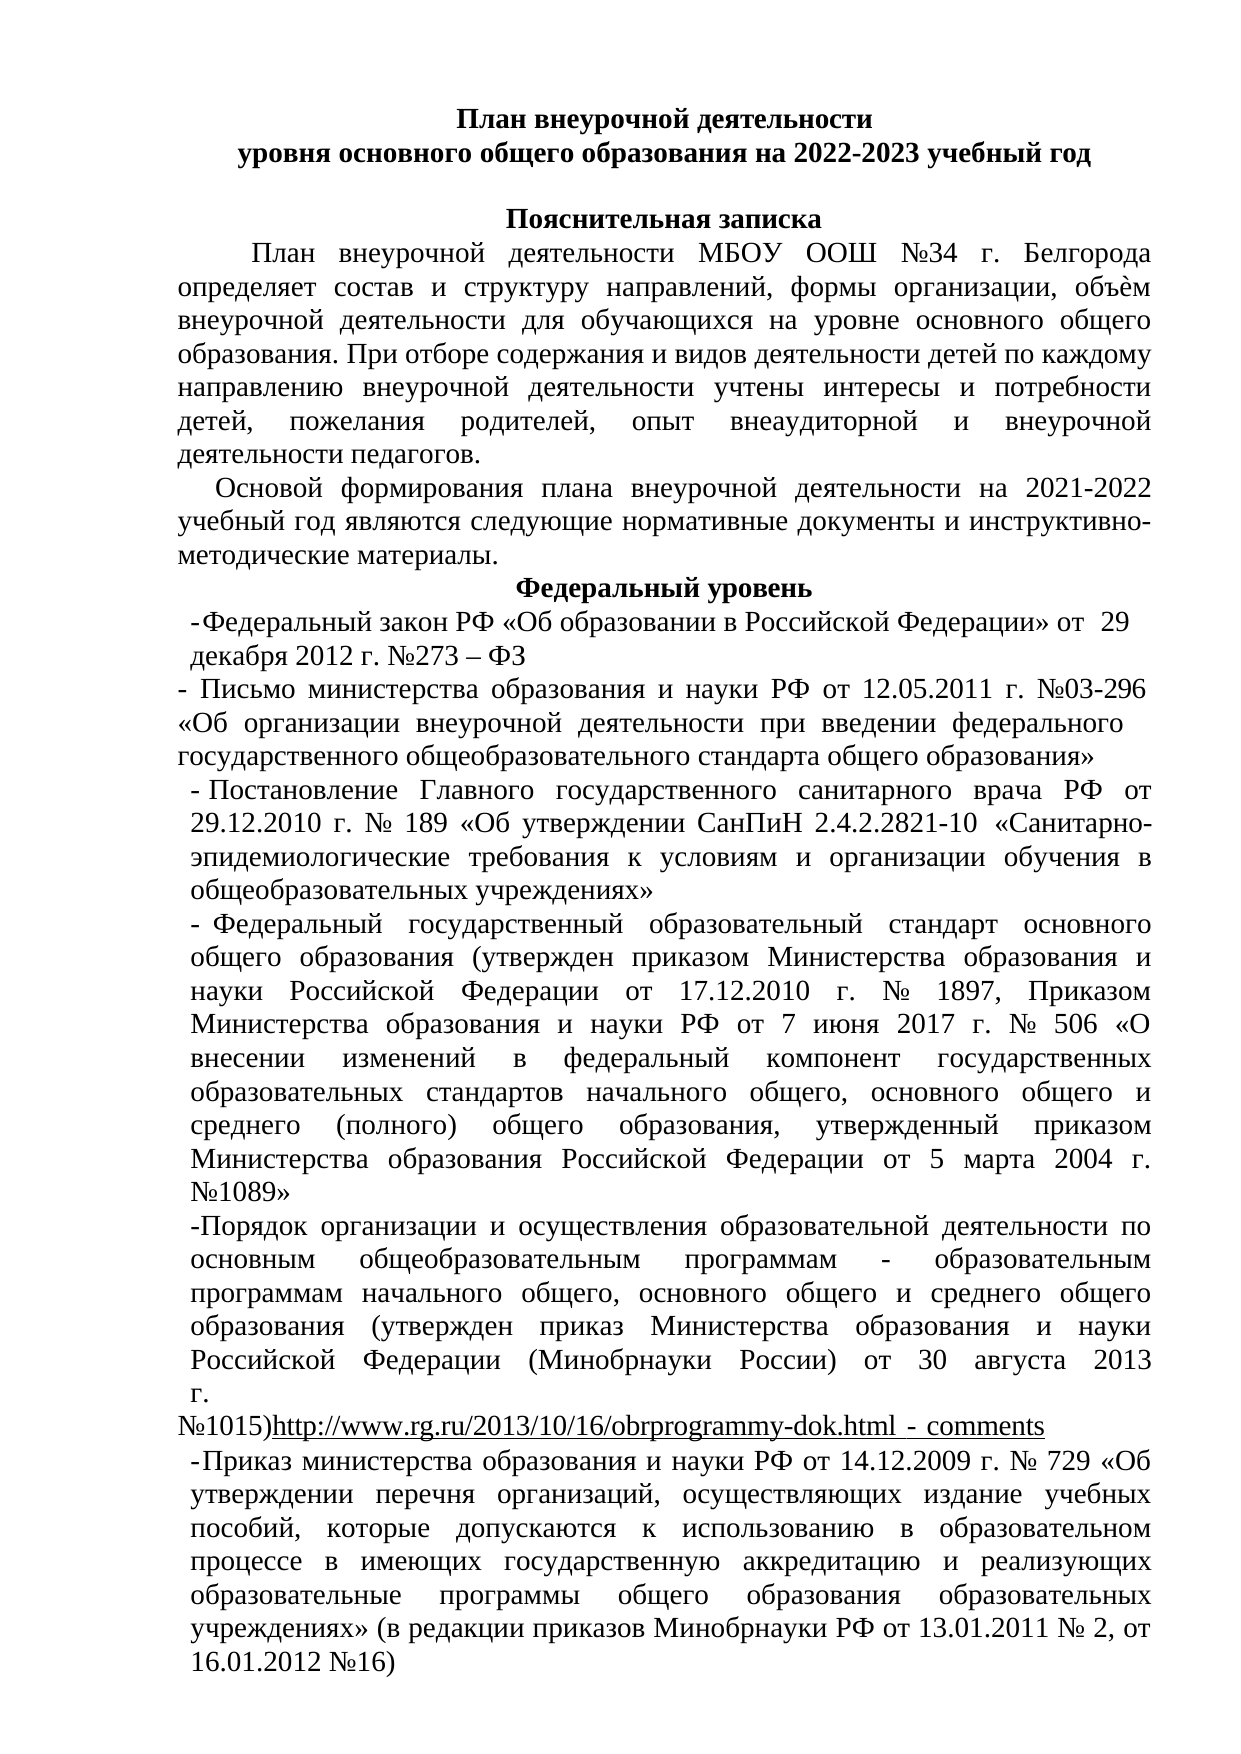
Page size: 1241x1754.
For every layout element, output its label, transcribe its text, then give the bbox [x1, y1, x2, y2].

text План внеурочной деятельности МБОУ ООШ №34 г. Белгорода определяет состав и структуру направлений, формы организации, объѐм внеурочной деятельности для обучающихся на уровне основного общего образования. При отборе содержания и видов деятельности детей по каждому направлению внеурочной деятельности учтены интересы и потребности детей, пожелания родителей, опыт внеаудиторной и внеурочной деятельности педагогов. [177, 235, 1152, 470]
text Федеральный уровень [515, 571, 1232, 604]
list Приказ министерства образования и науки РФ от 14.12.2009 г. № 729 «Об утверждении перечня организаций, осуществляющих издание учебных пособий, которые допускаются к использованию в образовательном процессе в имеющих государственную аккредитацию и реализующих образовательные программы общего образования образовательных учреждениях» (в редакции приказов Минобрнауки РФ от 13.01.2011 № 2, от 16.01.2012 №16) [190, 1443, 1152, 1677]
list Федеральный закон РФ «Об образовании в Российской Федерации» от 29 декабря 2012 г. №273 – ФЗ [190, 604, 1152, 671]
text План внеурочной деятельности [365, 101, 964, 135]
text уровня основного общего образования на 2022-2023 учебный год [192, 135, 1137, 168]
text «Об организации внеурочной деятельности при введении федерального государственного общеобразовательного стандарта общего образования» [177, 705, 1232, 772]
text Пояснительная записка [506, 202, 1232, 235]
list Порядок организации и осуществления образовательной деятельности по основным общеобразовательным программам - образовательным программам начального общего, основного общего и среднего общего образования (утвержден приказ Министерства образования и науки Российской Федерации (Минобрнауки России) от 30 августа 2013 г. [190, 1208, 1152, 1409]
text Основой формирования плана внеурочной деятельности на 2021-2022 учебный год являются следующие нормативные документы и инструктивно-методические материалы. [177, 470, 1152, 571]
list Постановление Главного государственного санитарного врача РФ от 29.12.2010 г. № 189 «Об утверждении СанПиН 2.4.2.2821-10 «Санитарно-эпидемиологические требования к условиям и организации обучения в общеобразовательных учреждениях» [190, 772, 1152, 906]
text №1015)http://www.rg.ru/2013/10/16/obrprogrammy-dok.html - comments [177, 1409, 1232, 1443]
list Федеральный государственный образовательный стандарт основного общего образования (утвержден приказом Министерства образования и науки Российской Федерации от 17.12.2010 г. № 1897, Приказом Министерства образования и науки РФ от 7 июня 2017 г. № 506 «О внесении изменений в федеральный компонент государственных образовательных стандартов начального общего, основного общего и среднего (полного) общего образования, утвержденный приказом Министерства образования Российской Федерации от 5 марта 2004 г. №1089» [190, 906, 1152, 1208]
list Письмо министерства образования и науки РФ от 12.05.2011 г. №03-296 [177, 671, 1232, 705]
